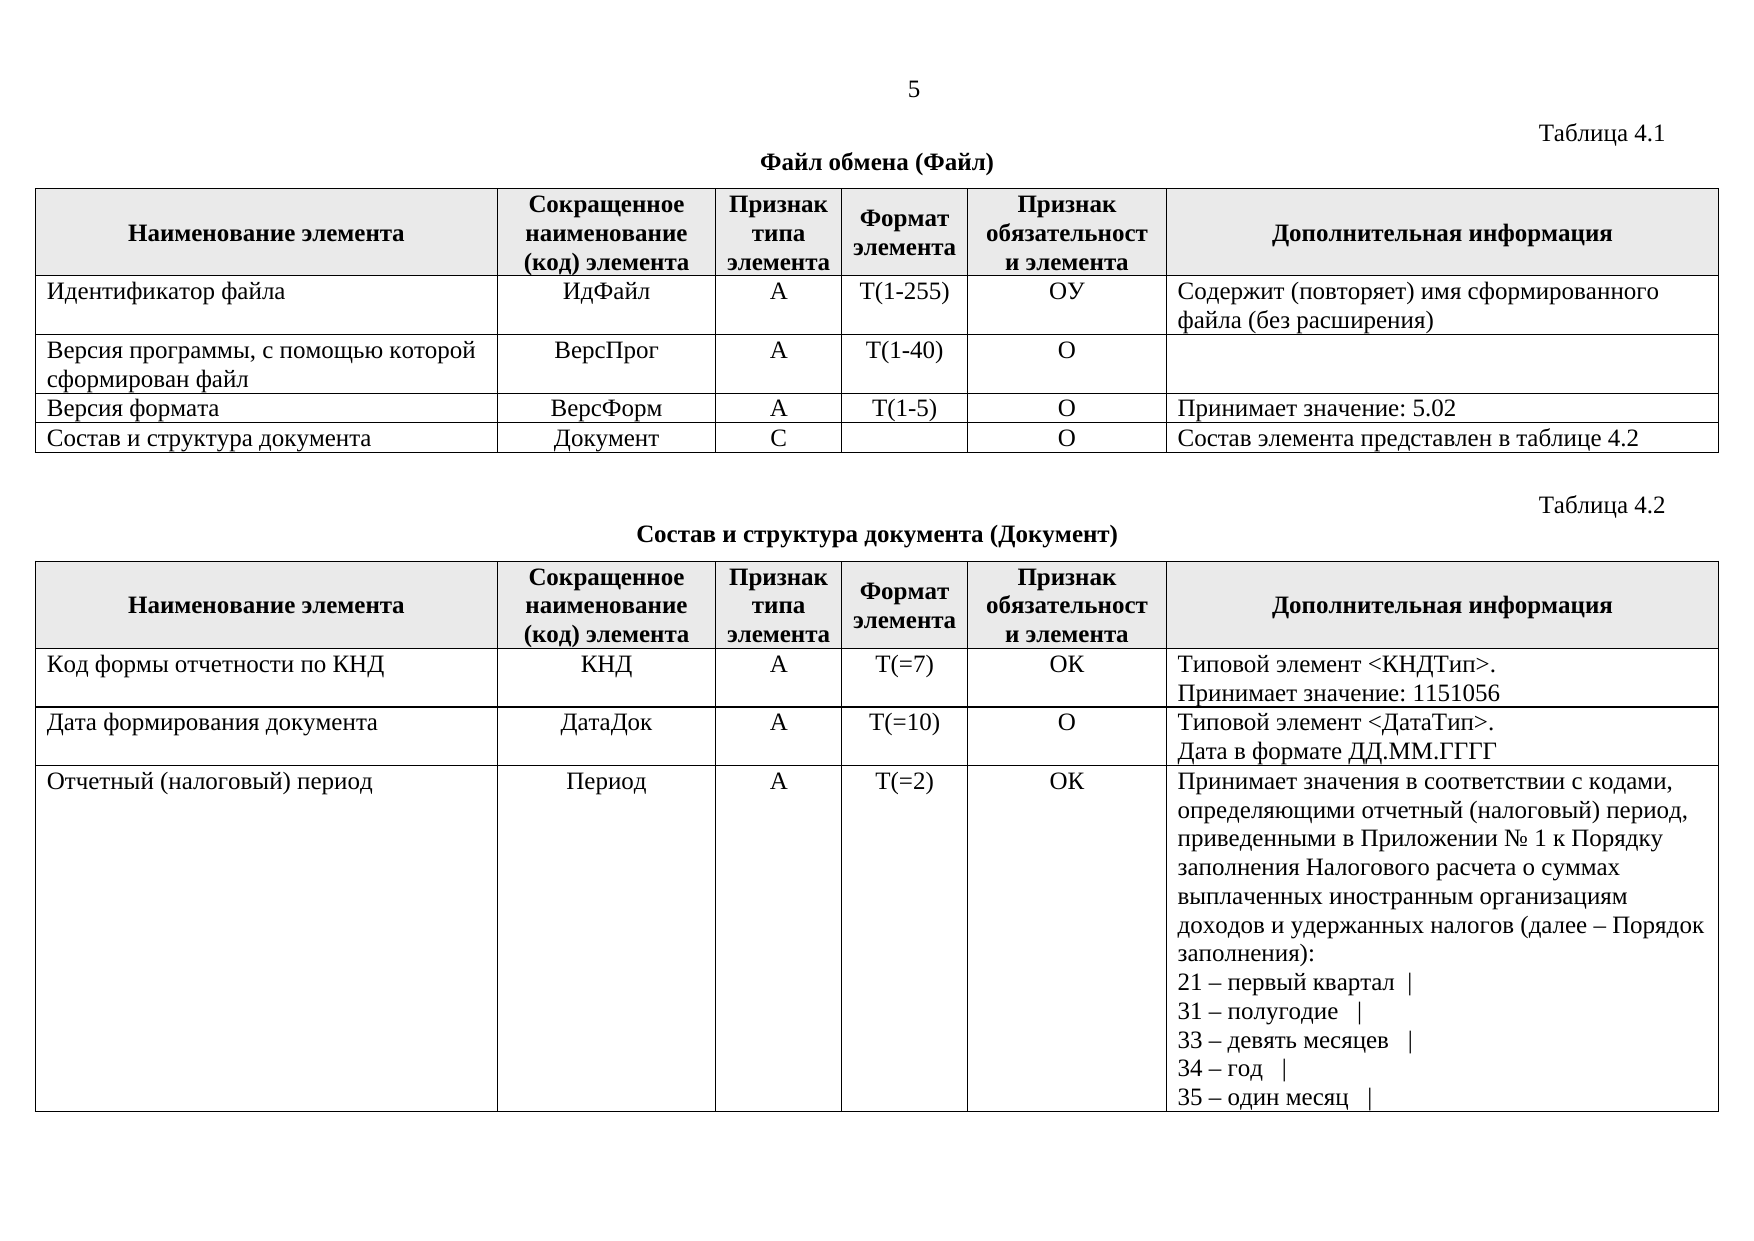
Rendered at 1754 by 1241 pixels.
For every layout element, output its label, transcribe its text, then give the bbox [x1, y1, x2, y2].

table_cell Принимает значение: 5.02 [1167, 394, 1718, 422]
table_cell A [716, 649, 841, 706]
table_header Признак обязательности элемента [968, 189, 1166, 275]
table_cell T(1-5) [842, 394, 967, 422]
table_header Сокращенное наименование (код) элемента [498, 189, 715, 275]
text Таблица 4.1 [88, 118, 1665, 147]
table_cell A [716, 335, 841, 392]
table_cell T(1-255) [842, 276, 967, 334]
table_cell Отчетный (налоговый) период [36, 766, 497, 1111]
table_cell A [716, 276, 841, 334]
table_cell Дата формирования документа [36, 708, 497, 765]
table_header Формат элемента [842, 562, 967, 648]
table_cell Состав элемента представлен в таблице 4.2 [1167, 423, 1718, 452]
table_header Признак типа элемента [716, 189, 841, 275]
table_cell О [968, 394, 1166, 422]
text Таблица 4.2 [88, 491, 1665, 519]
table_header Наименование элемента [36, 562, 497, 648]
table_header Признак типа элемента [716, 562, 841, 648]
table_cell ДатаДок [498, 708, 715, 765]
table_cell T(=2) [842, 766, 967, 1111]
table_cell A [716, 766, 841, 1111]
table_cell О [968, 335, 1166, 392]
table_cell Идентификатор файла [36, 276, 497, 334]
table_cell Типовой элемент <ДатаТип>. Дата в формате ДД.ММ.ГГГГ [1167, 708, 1718, 765]
table_cell Содержит (повторяет) имя сформированного файла (без расширения) [1167, 276, 1718, 334]
text Состав и структура документа (Документ) [88, 519, 1665, 548]
table_cell T(=10) [842, 708, 967, 765]
table_header Сокращенное наименование (код) элемента [498, 562, 715, 648]
table_cell Состав и структура документа [36, 423, 497, 452]
table_header Формат элемента [842, 189, 967, 275]
table_header Наименование элемента [36, 189, 497, 275]
table_cell Код формы отчетности по КНД [36, 649, 497, 706]
table_cell [842, 423, 967, 452]
table_cell ОК [968, 766, 1166, 1111]
table_cell С [716, 423, 841, 452]
table_cell Период [498, 766, 715, 1111]
table_cell [1167, 335, 1718, 392]
table_header Признак обязательности элемента [968, 562, 1166, 648]
text Файл обмена (Файл) [88, 147, 1665, 176]
table_cell Версия программы, с помощью которой сформирован файл [36, 335, 497, 392]
table_cell Версия формата [36, 394, 497, 422]
table_cell О [968, 423, 1166, 452]
table_header Дополнительная информация [1167, 562, 1718, 648]
table_cell T(1-40) [842, 335, 967, 392]
table_cell ВерсПрог [498, 335, 715, 392]
table_cell ВерсФорм [498, 394, 715, 422]
table_cell ИдФайл [498, 276, 715, 334]
table_cell Типовой элемент <КНДТип>. Принимает значение: 1151056 [1167, 649, 1718, 706]
table_cell О [968, 708, 1166, 765]
table_cell ОК [968, 649, 1166, 706]
table_cell A [716, 394, 841, 422]
table_header Дополнительная информация [1167, 189, 1718, 275]
table_cell T(=7) [842, 649, 967, 706]
table_cell Документ [498, 423, 715, 452]
table_cell ОУ [968, 276, 1166, 334]
table_cell A [716, 708, 841, 765]
table_cell КНД [498, 649, 715, 706]
